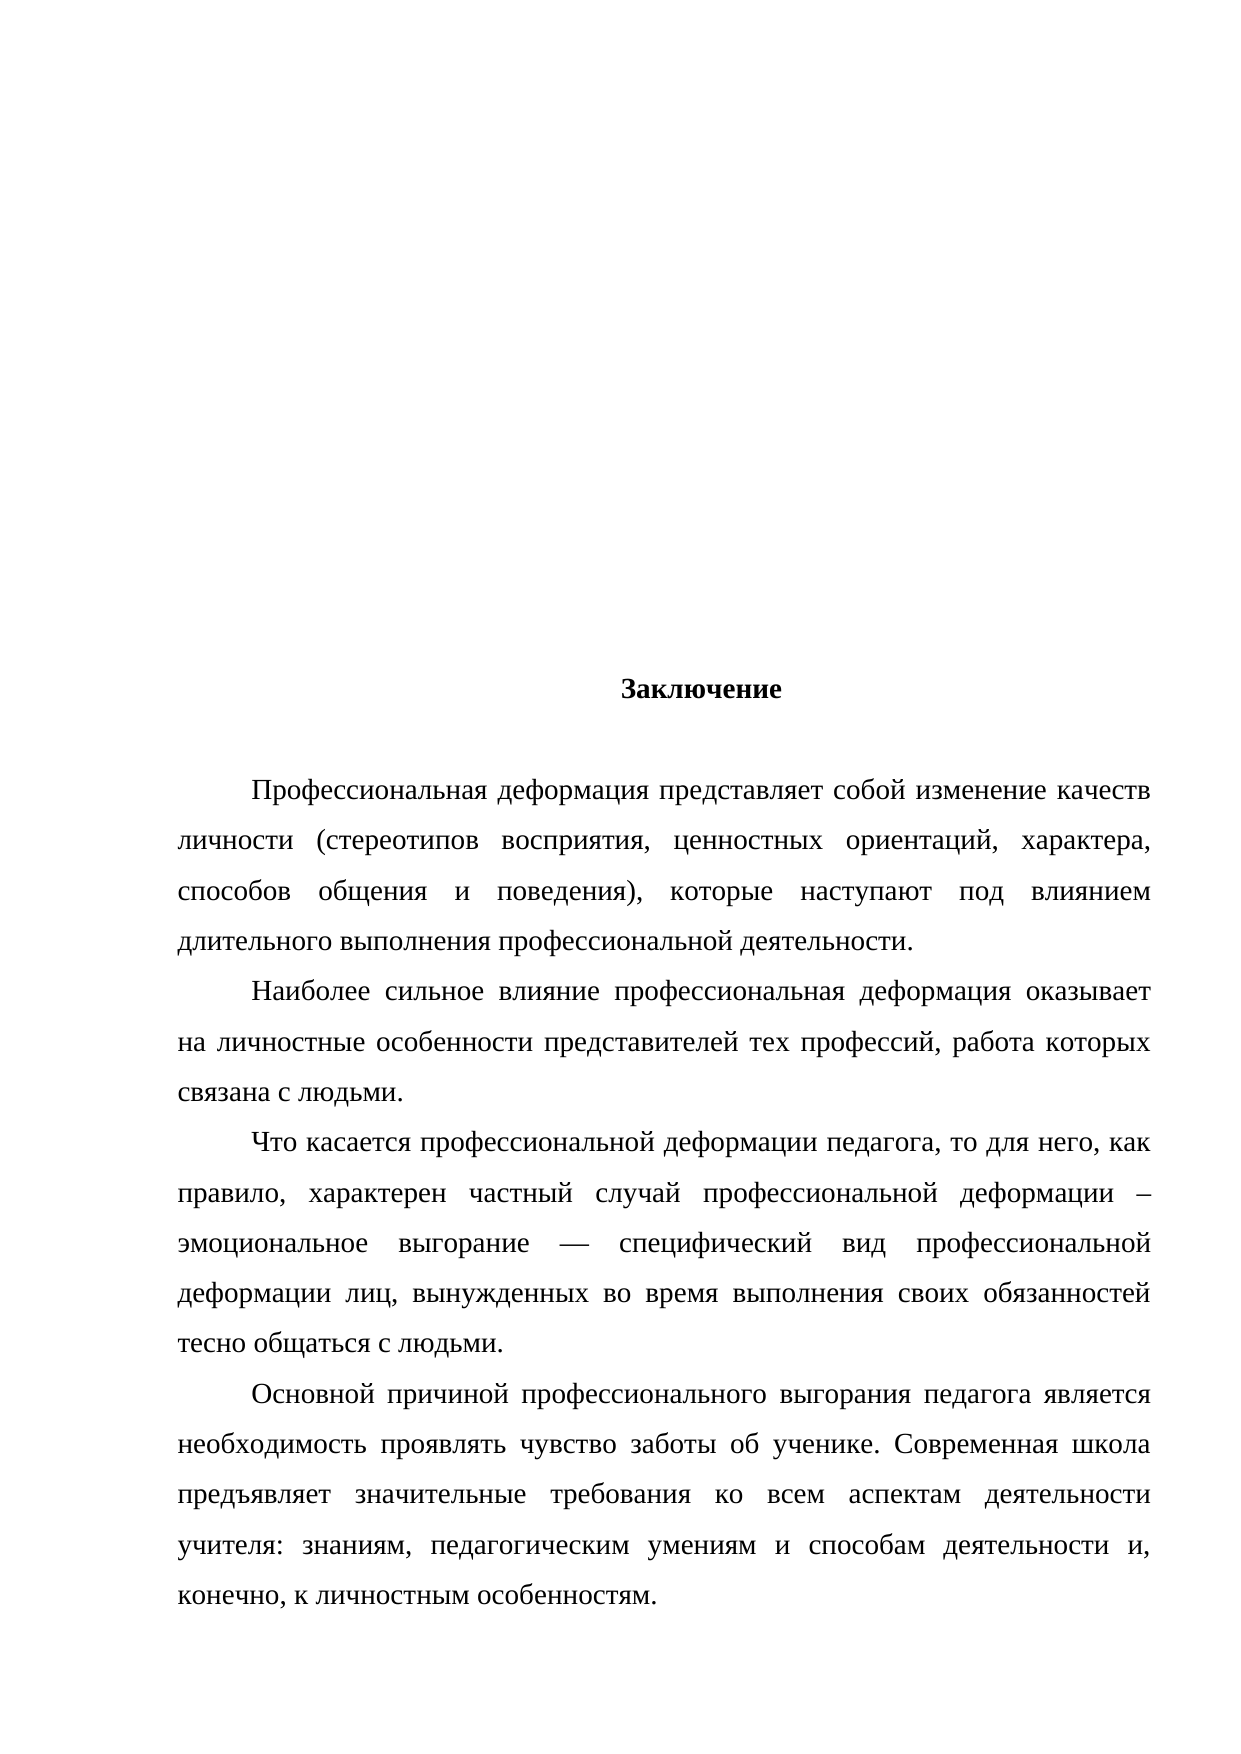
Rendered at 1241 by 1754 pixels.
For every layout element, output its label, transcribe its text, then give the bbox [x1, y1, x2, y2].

text Профессиональная деформация представляет собой изменение качеств личности (стереотипов восприятия, ценностных ориентаций, характера, способов общения и поведения), которые наступают под влиянием длительного выполнения профессиональной деятельности. [177, 772, 1152, 957]
text Что касается профессиональной деформации педагога, то для него, как правило, характерен частный случай профессиональной деформации – эмоциональное выгорание — специфический вид профессиональной деформации лиц, вынужденных во время выполнения своих обязанностей тесно общаться с людьми. [177, 1124, 1152, 1359]
text Наиболее сильное влияние профессиональная деформация оказывает на личностные особенности представителей тех профессий, работа которых связана с людьми. [177, 973, 1152, 1108]
text Основной причиной профессионального выгорания педагога является необходимость проявлять чувство заботы об ученике. Современная школа предъявляет значительные требования ко всем аспектам деятельности учителя: знаниям, педагогическим умениям и способам деятельности и, конечно, к личностным особенностям. [177, 1376, 1152, 1611]
text Заключение [177, 672, 1152, 705]
